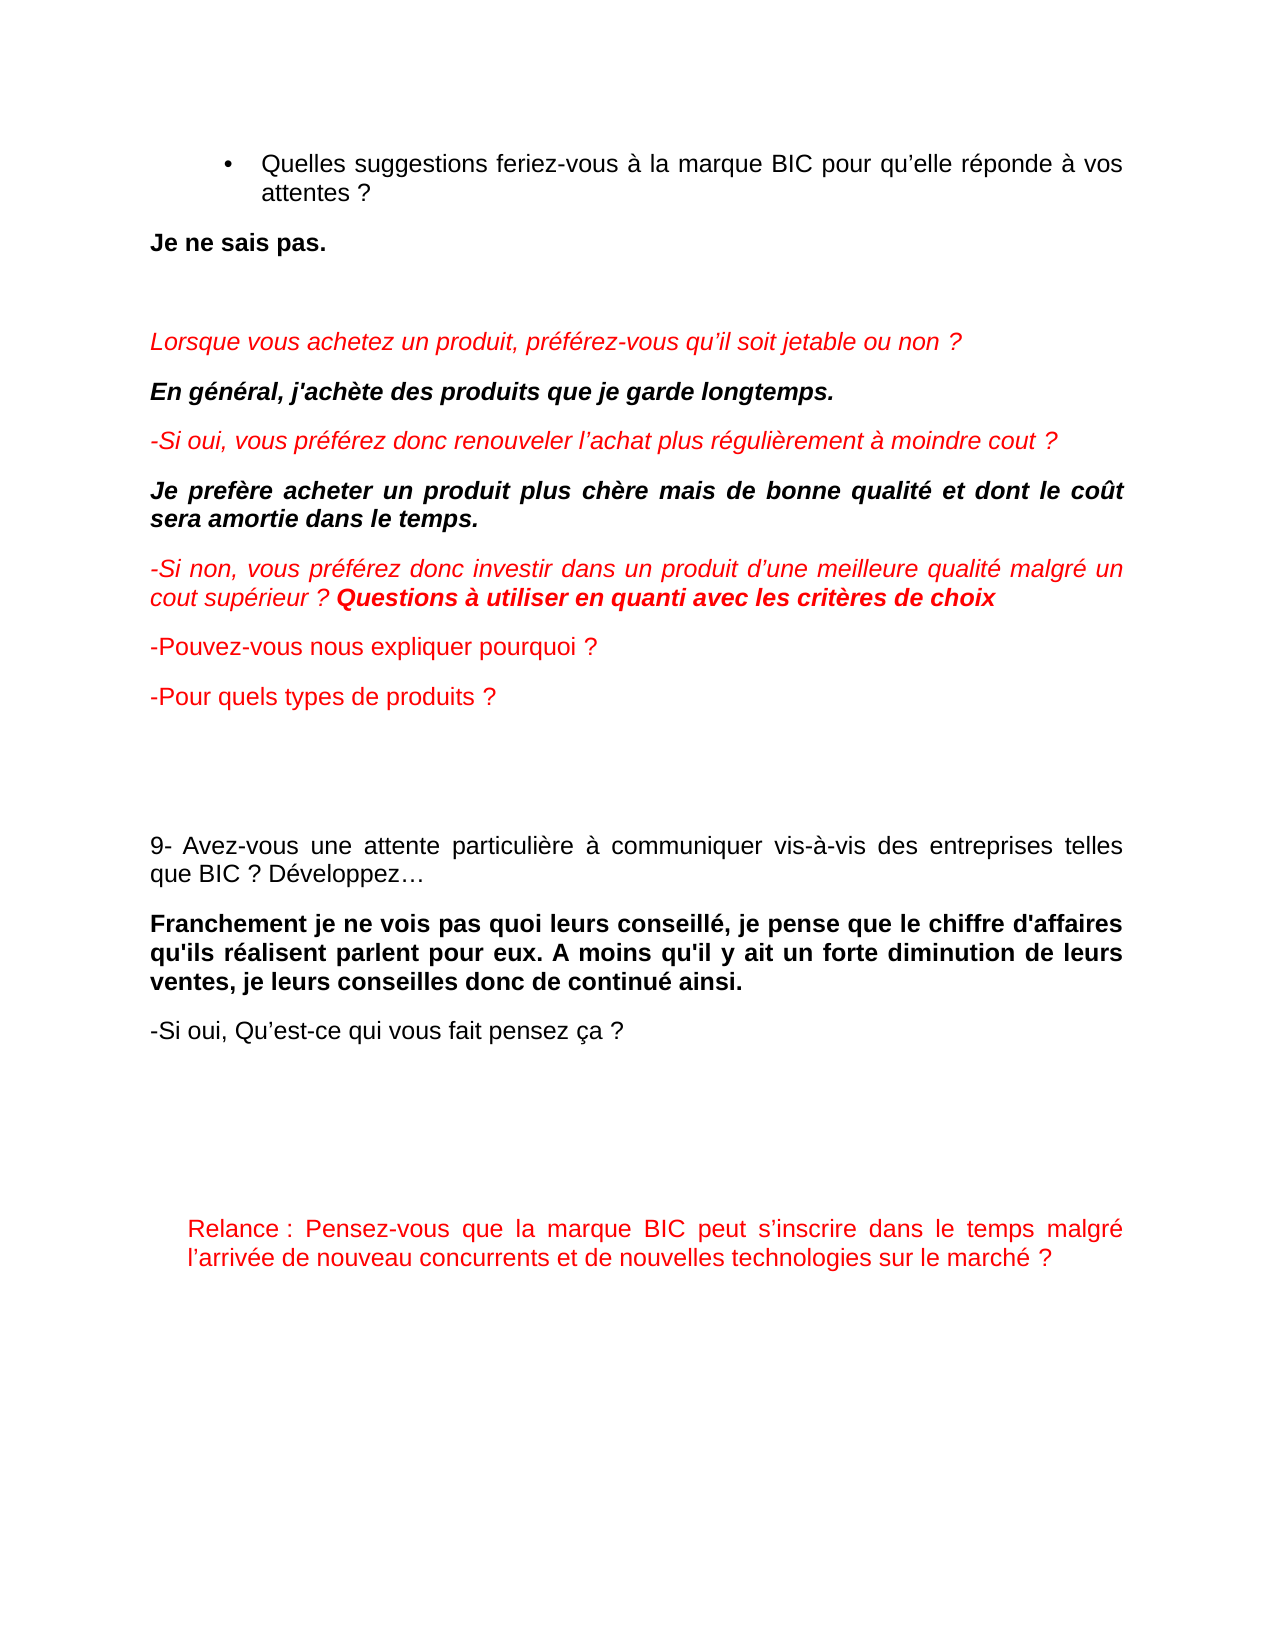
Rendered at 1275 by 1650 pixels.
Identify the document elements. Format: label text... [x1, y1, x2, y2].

text En général, j'achète des produits que je garde longtemps. [150, 377, 1125, 406]
text -Pour quels types de produits ? [150, 682, 1125, 711]
text -Si non, vous préférez donc investir dans un produit d’une meilleure qualité malgré un cout supérieur ? Questions à utiliser en quanti avec les critères de choix [150, 554, 1125, 612]
text 9- Avez-vous une attente particulière à communiquer vis-à-vis des entreprises telles que BIC ? Développez… [150, 831, 1125, 889]
text Je prefère acheter un produit plus chère mais de bonne qualité et dont le coût sera amortie dans le temps. [150, 476, 1125, 534]
text Lorsque vous achetez un produit, préférez-vous qu’il soit jetable ou non ? [150, 327, 1125, 356]
text Franchement je ne vois pas quoi leurs conseillé, je pense que le chiffre d'affaires qu'ils réalisent parlent pour eux. A moins qu'il y ait un forte diminution de leurs ventes, je leurs conseilles donc de continué ainsi. [150, 909, 1125, 996]
text Relance : Pensez-vous que la marque BIC peut s’inscrire dans le temps malgré l’arrivée de nouveau concurrents et de nouvelles technologies sur le marché ? [187, 1215, 1125, 1272]
text -Si oui, vous préférez donc renouveler l’achat plus régulièrement à moindre cout ? [150, 427, 1125, 455]
text Je ne sais pas. [150, 228, 1125, 257]
text -Pouvez-vous nous expliquer pourquoi ? [150, 633, 1125, 662]
text -Si oui, Qu’est-ce qui vous fait pensez ça ? [150, 1017, 1125, 1045]
list Quelles suggestions feriez-vous à la marque BIC pour qu’elle réponde à vos attentes ? [223, 150, 1125, 207]
